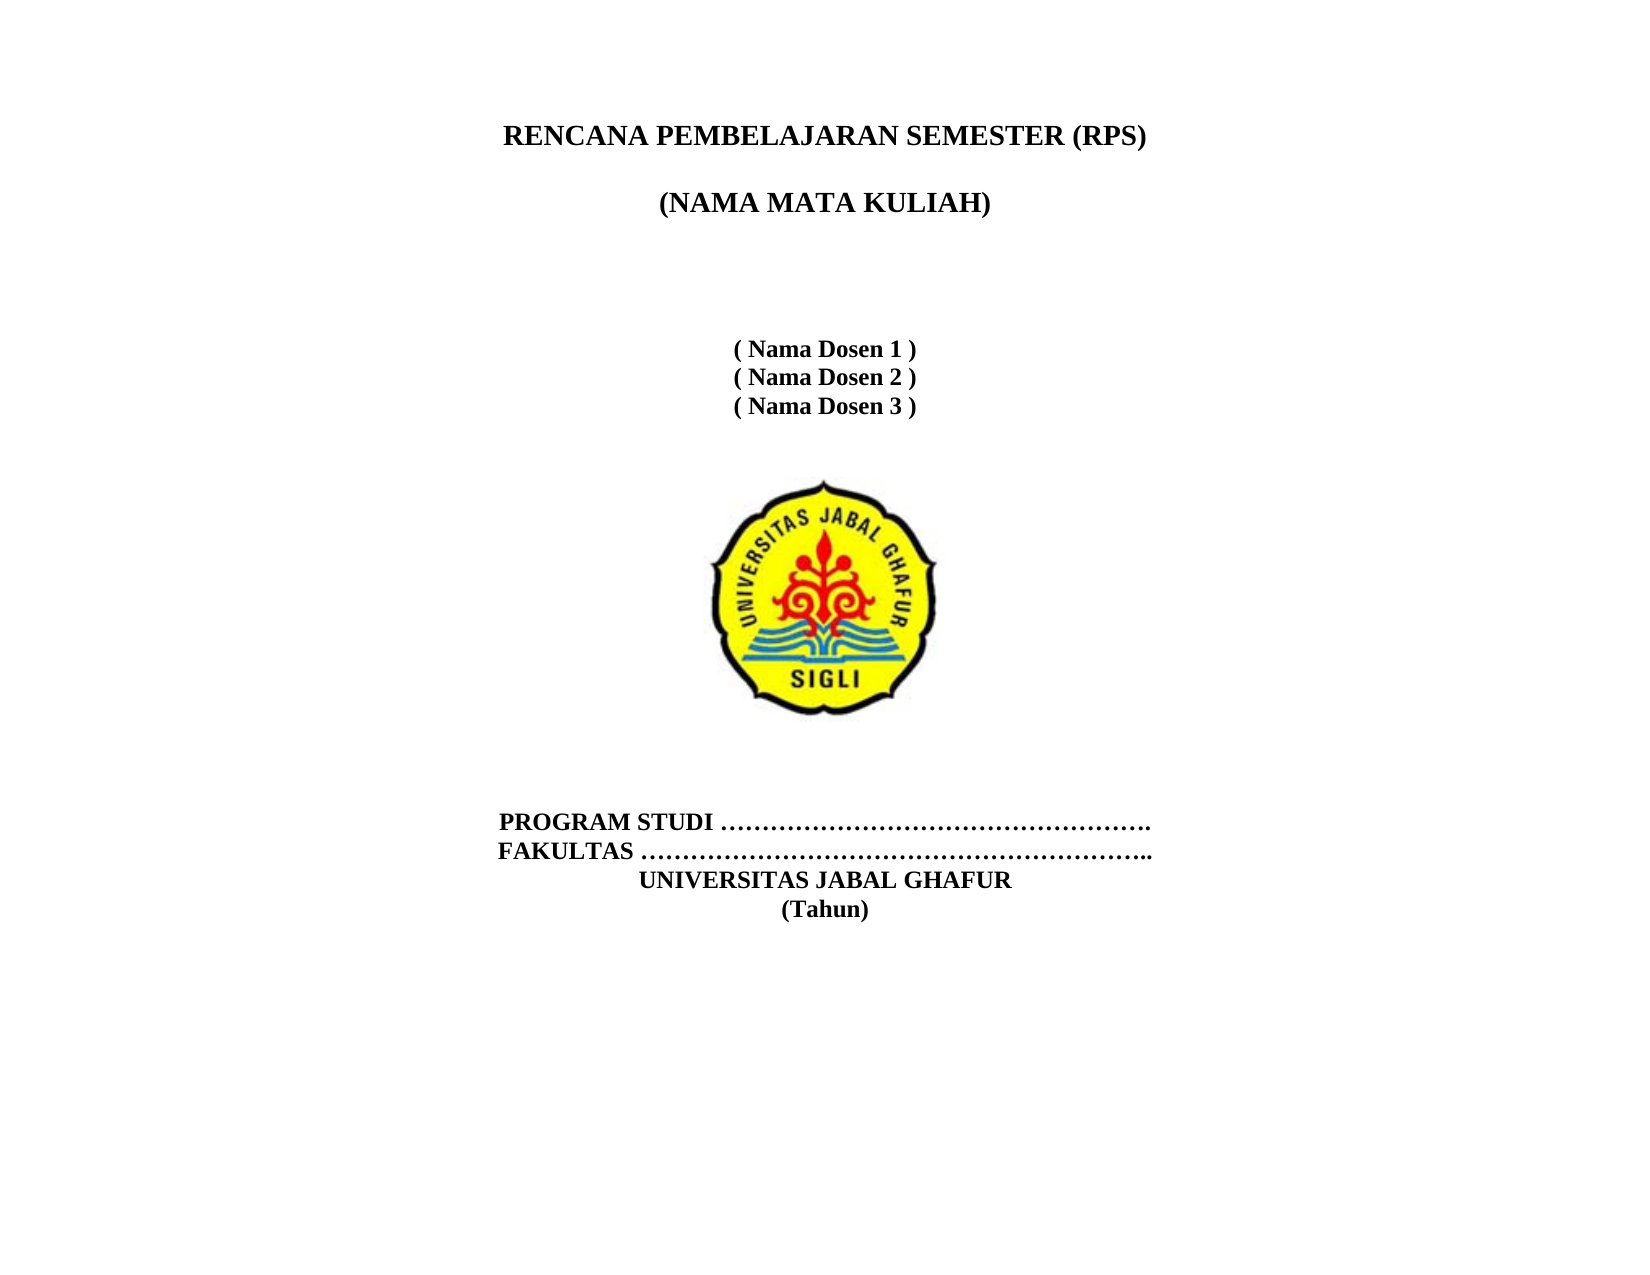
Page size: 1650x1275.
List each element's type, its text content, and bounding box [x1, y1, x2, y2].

picture [703, 477, 947, 722]
text ( Nama Dosen 1 ) [118, 334, 1532, 362]
text PROGRAM STUDI ……………………………………………. [118, 807, 1532, 836]
text ( Nama Dosen 2 ) [118, 362, 1532, 391]
text (NAMA MATA KULIAH) [118, 185, 1532, 219]
text RENCANA PEMBELAJARAN SEMESTER (RPS) [118, 118, 1532, 152]
text ( Nama Dosen 3 ) [118, 391, 1532, 420]
text FAKULTAS …………………………………………………….. [118, 836, 1532, 865]
text (Tahun) [118, 894, 1532, 922]
text UNIVERSITAS JABAL GHAFUR [118, 865, 1532, 894]
